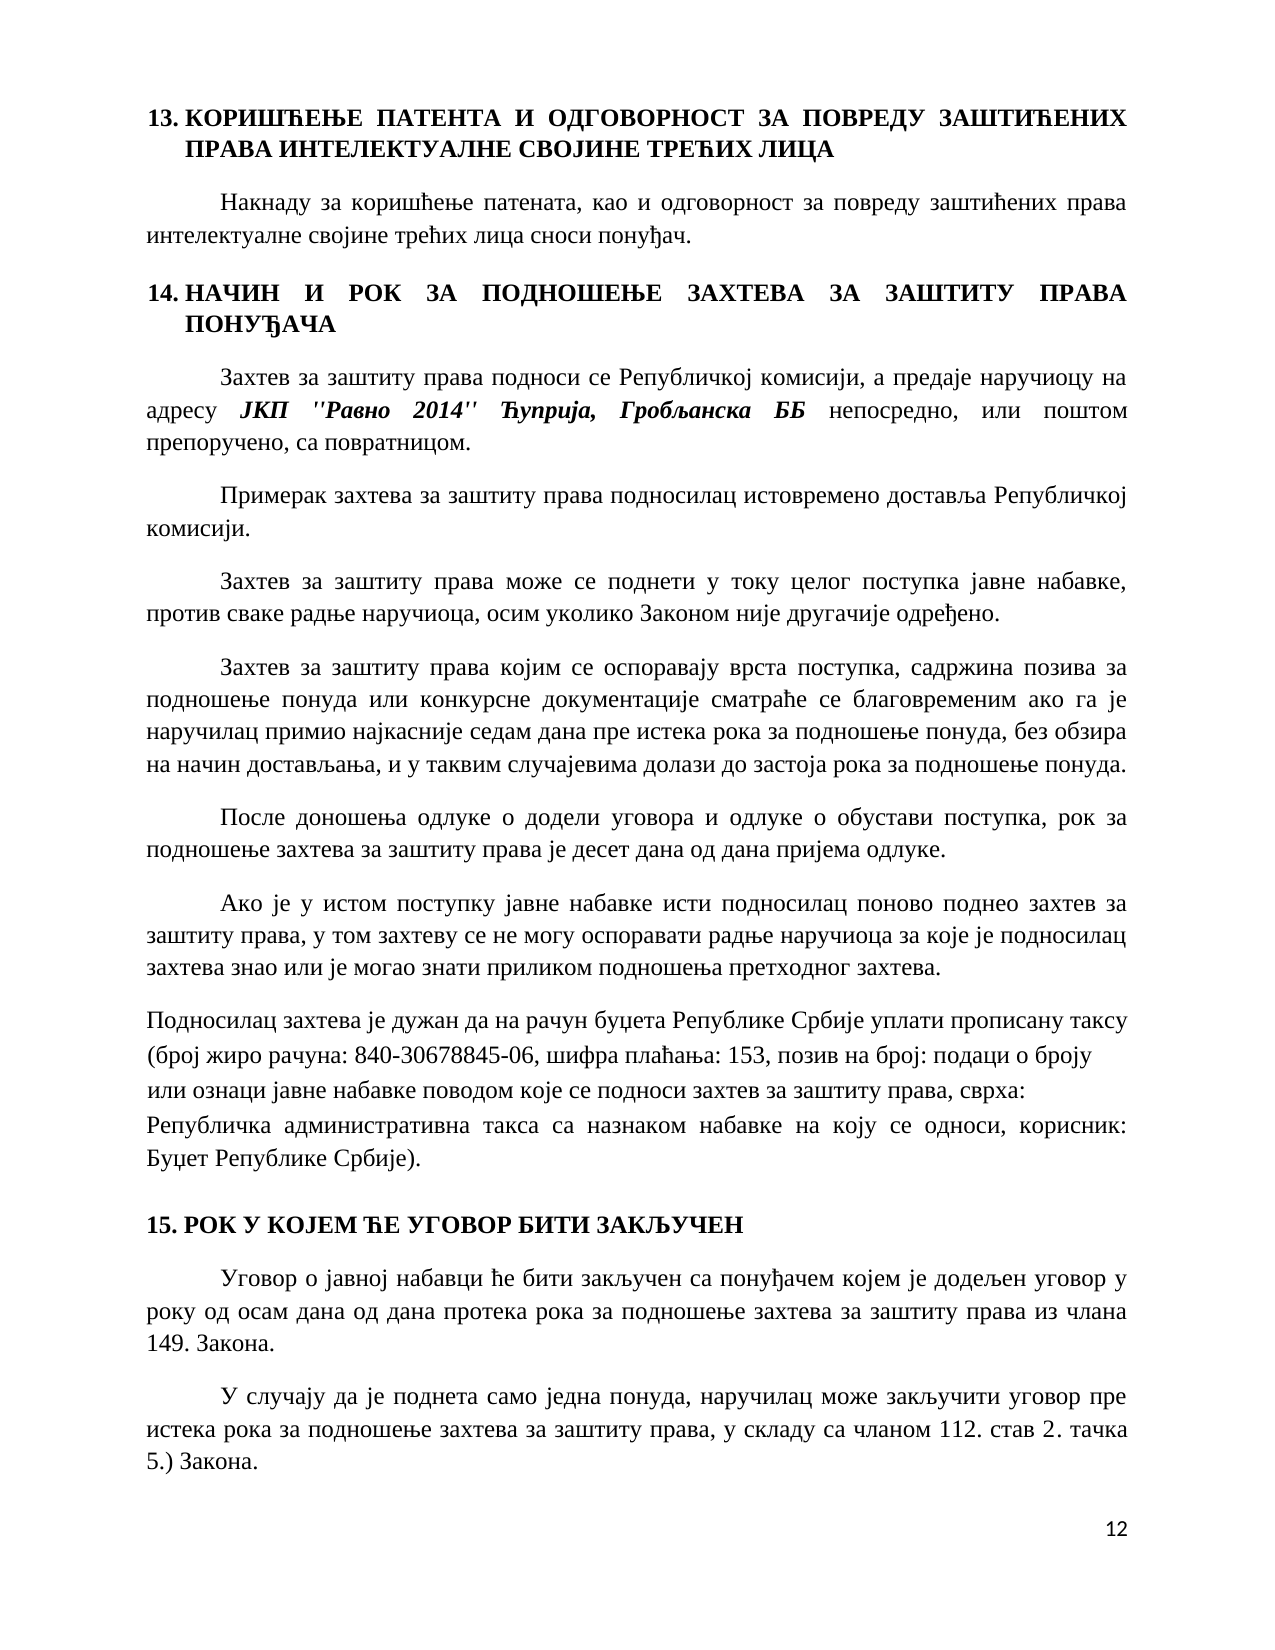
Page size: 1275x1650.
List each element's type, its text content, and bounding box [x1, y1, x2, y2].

text После доношења одлуке о додели уговора и одлуке о обустави поступка, рок за подношење захтева за заштиту права је десет дана од дана пријема одлуке. [146, 802, 1128, 863]
text Захтев за заштиту права којим се оспоравају врста поступка, садржина позива за подношење понуда или конкурсне документације сматраће се благовременим ако га је наручилац примио најкасније седам дана пре истека рока за подношење понуда, без обзира на начин достављања, и у таквим случајевима долази до застоја рока за подношење понуда. [146, 652, 1128, 777]
list КОРИШЋЕЊЕ ПАТЕНТА И ОДГОВОРНОСТ ЗА ПОВРЕДУ ЗАШТИЋЕНИХ ПРАВА ИНТЕЛЕКТУАЛНЕ СВОЈИНЕ ТРЕЋИХ ЛИЦА [147, 103, 1128, 163]
text Захтев за заштиту права подноси се Републичкој комисији, а предаје наручиоцу на адресу ЈКП ''Равно 2014'' Ћуприја, Гробљанска ББ непосредно, или поштом препоручено, са повратницом. [146, 362, 1128, 456]
text Примерак захтева за заштиту права подносилац истовремено доставља Републичкој комисији. [146, 480, 1128, 541]
text Уговор о јавној набавци ће бити закључен са понуђачем којем је додељен уговор у року од осам дана од дана протека рока за подношење захтева за заштиту права из члана 149. Закона. [146, 1263, 1128, 1357]
text Накнаду за коришћење патената, као и одговорност за повреду заштићених права интелектуалне својине трећих лица сноси понуђач. [146, 187, 1128, 248]
text Захтев за заштиту права може се поднети у току целог поступка јавне набавке, против сваке радње наручиоца, осим уколико Законом није другачије одређено. [146, 566, 1128, 627]
text У случају да је поднета само једна понуда, наручилац може закључити уговор пре истека рока за подношење захтева за заштиту права, у складу са чланом 112. став 2. тачка 5.) Закона. [146, 1381, 1128, 1475]
text Ако је у истом поступку јавне набавке исти подносилац поново поднео захтев за заштиту права, у том захтеву се не могу оспоравати радње наручиоца за које је подносилац захтева знао или је могао знати приликом подношења претходног захтева. [146, 888, 1128, 981]
list НАЧИН И РОК ЗА ПОДНОШЕЊЕ ЗАХТЕВА ЗА ЗАШТИТУ ПРАВА ПОНУЂАЧА [147, 278, 1128, 338]
text Подносилац захтева је дужан да на рачун буџета Републике Србије уплати прописану таксу (број жиро рачуна: 840-30678845-06, шифра плаћања: 153, позив на број: подаци о броју или ознаци јавне набавке поводом које се подноси захтев за заштиту права, сврха: [146, 1006, 1128, 1104]
text Републичка административна такса са назнаком набавке на коју се односи, корисник: Буџет Републике Србије). [146, 1111, 1128, 1172]
text 15. РОК У КОЈЕМ ЋЕ УГОВОР БИТИ ЗАКЉУЧЕН [146, 1211, 1128, 1239]
